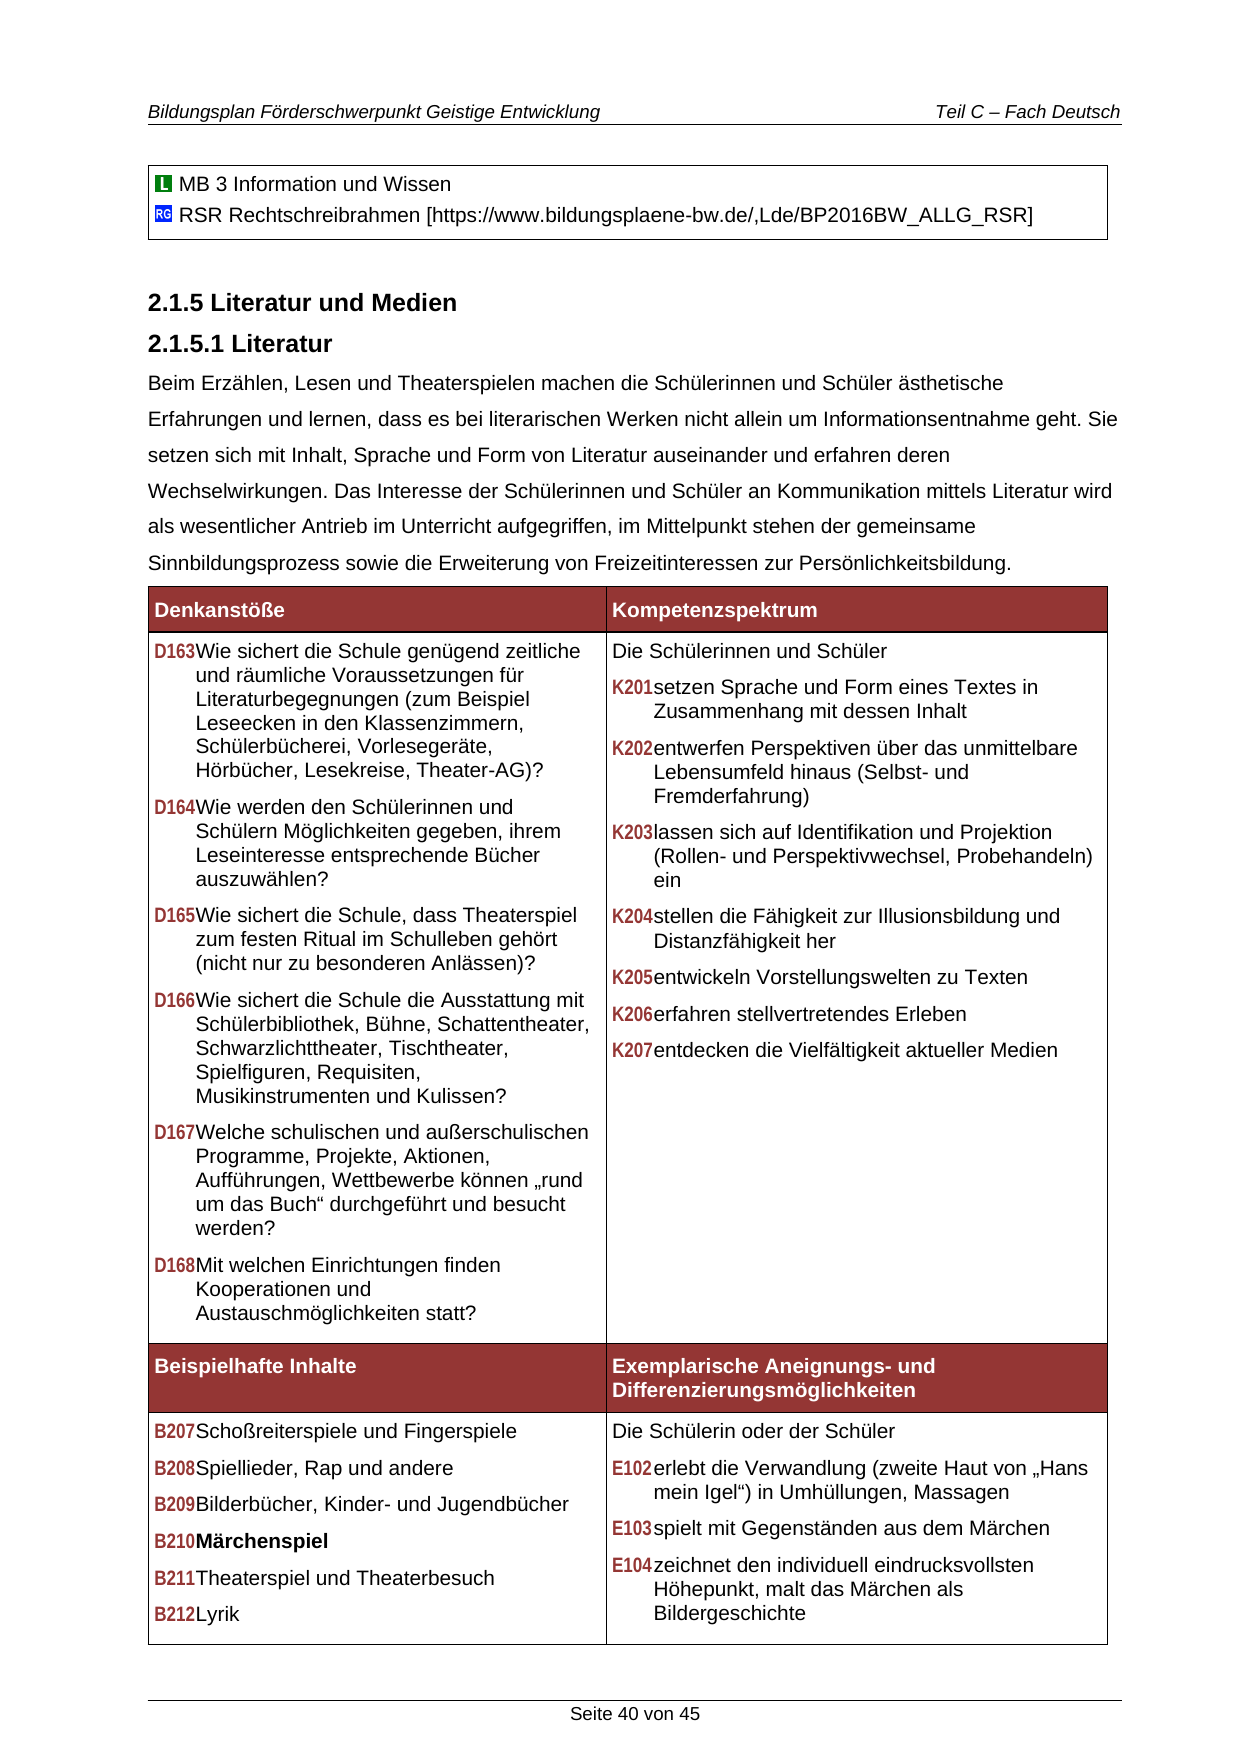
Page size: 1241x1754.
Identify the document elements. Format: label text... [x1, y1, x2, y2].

text Literatur [148, 329, 1122, 358]
picture [155, 175, 172, 192]
table_header Denkanstöße [149, 587, 606, 631]
picture [155, 205, 172, 222]
table_header Kompetenzspektrum [607, 587, 1107, 631]
table_cell Die Schülerinnen und Schüler setzen Sprache und Form eines Textes in Zusammenhang mit dessen Inhalt entwerfen Perspektiven über das unmittelbare Lebensumfeld hinaus (Selbst- und Fremderfahrung) lassen sich auf Identifikation und Projektion (Rollen- und Perspektivwechsel, Probehandeln) ein stellen die Fähigkeit zur Illusionsbildung und Distanzfähigkeit her entwickeln Vorstellungswelten zu Texten erfahren stellvertretendes Erleben entdecken die Vielfältigkeit aktueller Medien [607, 633, 1107, 1343]
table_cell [607, 1413, 1107, 1644]
text Beim Erzählen, Lesen und Theaterspielen machen die Schülerinnen und Schüler ästhetische Erfahrungen und lernen, dass es bei literarischen Werken nicht allein um Informationsentnahme geht. Sie setzen sich mit Inhalt, Sprache und Form von Literatur auseinander und erfahren deren Wechselwirkungen. Das Interesse der Schülerinnen und Schüler an Kommunikation mittels Literatur wird als wesentlicher Antrieb im Unterricht aufgegriffen, im Mittelpunkt stehen der gemeinsame Sinnbildungsprozess sowie die Erweiterung von Freizeitinteressen zur Persönlichkeitsbildung. [148, 371, 1122, 574]
text Literatur und Medien [148, 288, 1122, 317]
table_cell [149, 166, 1107, 239]
table_cell Exemplarische Aneignungs- und Differenzierungsmöglichkeiten [607, 1344, 1107, 1412]
table_cell Wie sichert die Schule genügend zeitliche und räumliche Voraussetzungen für Literaturbegegnungen (zum Beispiel Leseecken in den Klassenzimmern, Schülerbücherei, Vorlesegeräte, Hörbücher, Lesekreise, Theater-AG)? Wie werden den Schülerinnen und Schülern Möglichkeiten gegeben, ihrem Leseinteresse entsprechende Bücher auszuwählen? Wie sichert die Schule, dass Theaterspiel zum festen Ritual im Schulleben gehört (nicht nur zu besonderen Anlässen)? Wie sichert die Schule die Ausstattung mit Schülerbibliothek, Bühne, Schattentheater, Schwarzlichttheater, Tischtheater, Spielfiguren, Requisiten, Musikinstrumenten und Kulissen? Welche schulischen und außerschulischen Programme, Projekte, Aktionen, Aufführungen, Wettbewerbe können „rund um das Buch“ durchgeführt und besucht werden? Mit welchen Einrichtungen finden Kooperationen und Austauschmöglichkeiten statt? [149, 633, 606, 1343]
table_cell Beispielhafte Inhalte [149, 1344, 606, 1412]
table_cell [149, 1413, 606, 1644]
